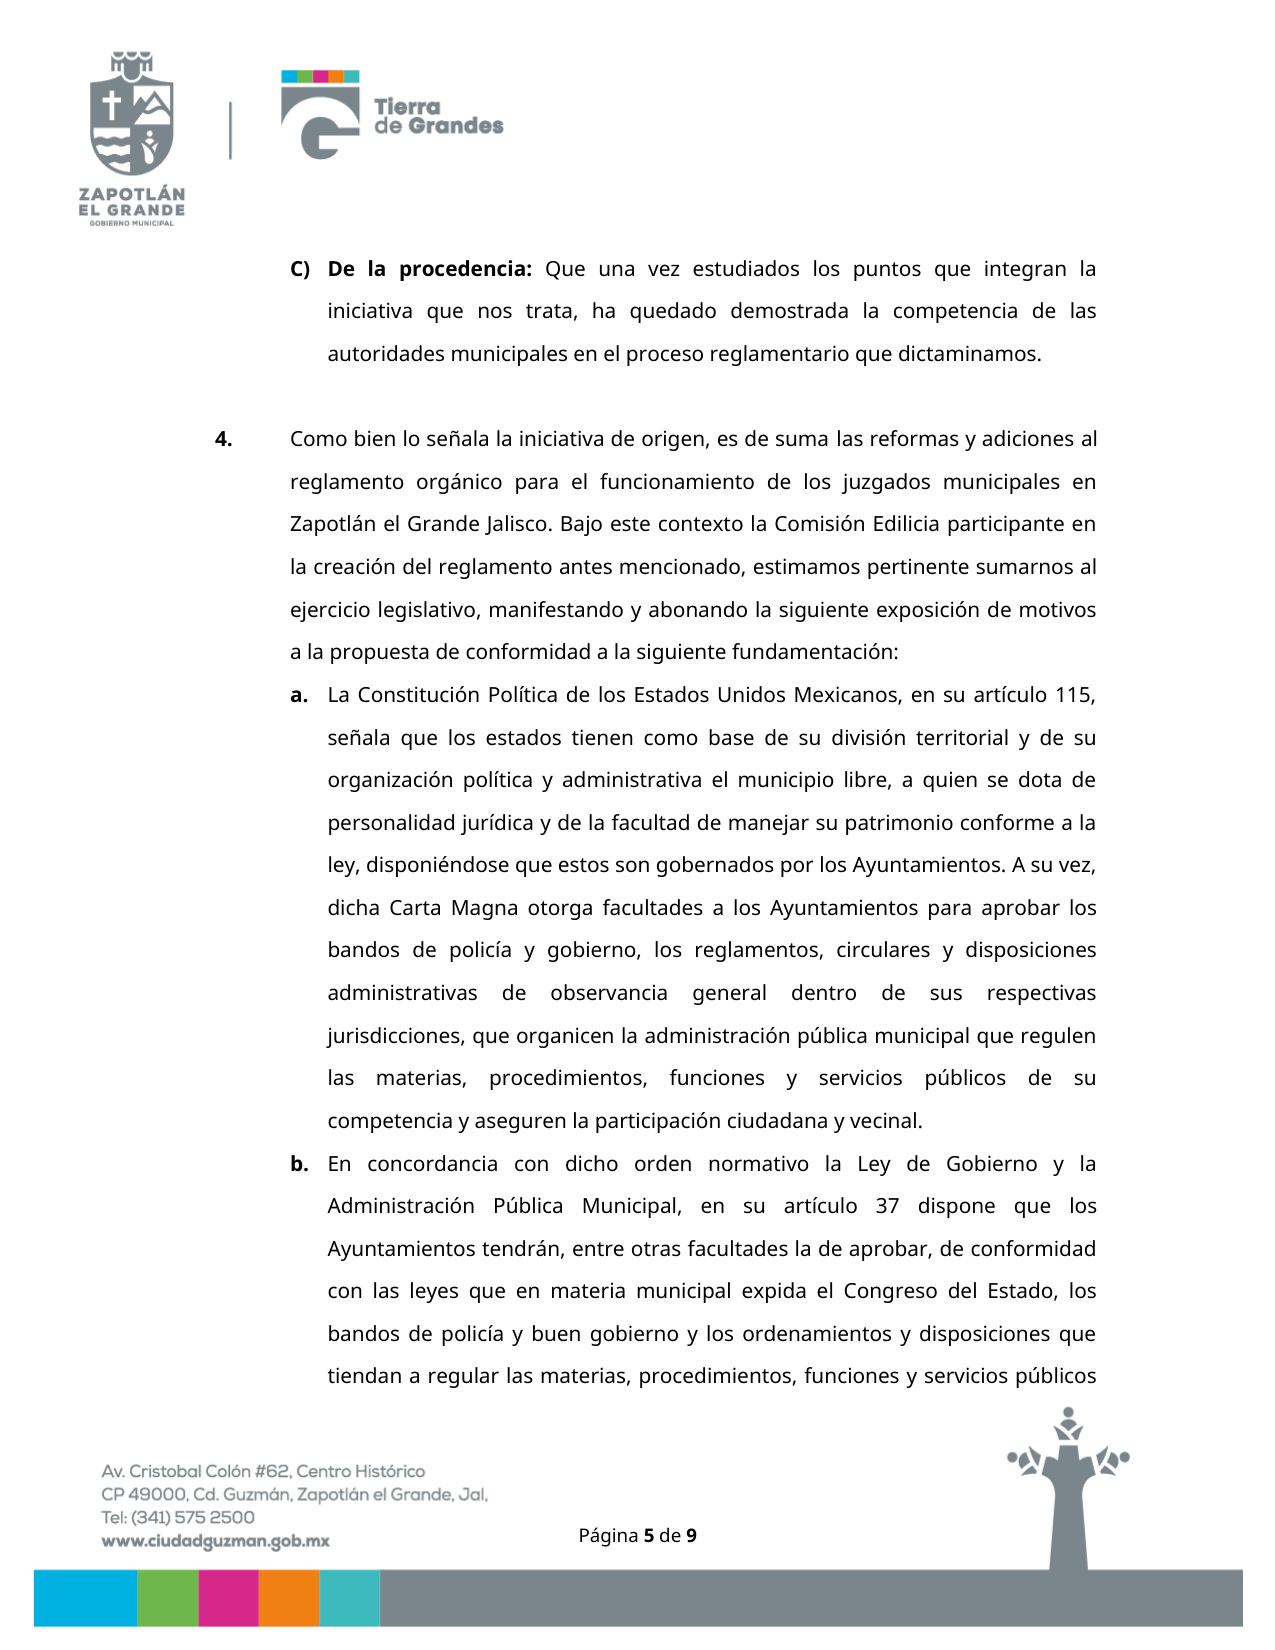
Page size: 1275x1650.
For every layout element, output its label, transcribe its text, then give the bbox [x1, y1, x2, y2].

list La Constitución Política de los Estados Unidos Mexicanos, en su artículo 115, señala que los estados tienen como base de su división territorial y de su organización política y administrativa el municipio libre, a quien se dota de personalidad jurídica y de la facultad de manejar su patrimonio conforme a la ley, disponiéndose que estos son gobernados por los Ayuntamientos. A su vez, dicha Carta Magna otorga facultades a los Ayuntamientos para aprobar los bandos de policía y gobierno, los reglamentos, circulares y disposiciones administrativas de observancia general dentro de sus respectivas jurisdicciones, que organicen la administración pública municipal que regulen las materias, procedimientos, funciones y servicios públicos de su competencia y aseguren la participación ciudadana y vecinal. [290, 680, 1098, 1134]
list Como bien lo señala la iniciativa de origen, es de suma las reformas y adiciones al reglamento orgánico para el funcionamiento de los juzgados municipales en Zapotlán el Grande Jalisco. Bajo este contexto la Comisión Edilicia participante en la creación del reglamento antes mencionado, estimamos pertinente sumarnos al ejercicio legislativo, manifestando y abonando la siguiente exposición de motivos a la propuesta de conformidad a la siguiente fundamentación: [215, 424, 1098, 666]
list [290, 1149, 1098, 1390]
picture [3, 0, 1275, 1650]
list De la procedencia: Que una vez estudiados los puntos que integran la iniciativa que nos trata, ha quedado demostrada la competencia de las autoridades municipales en el proceso reglamentario que dictaminamos. [290, 254, 1098, 368]
